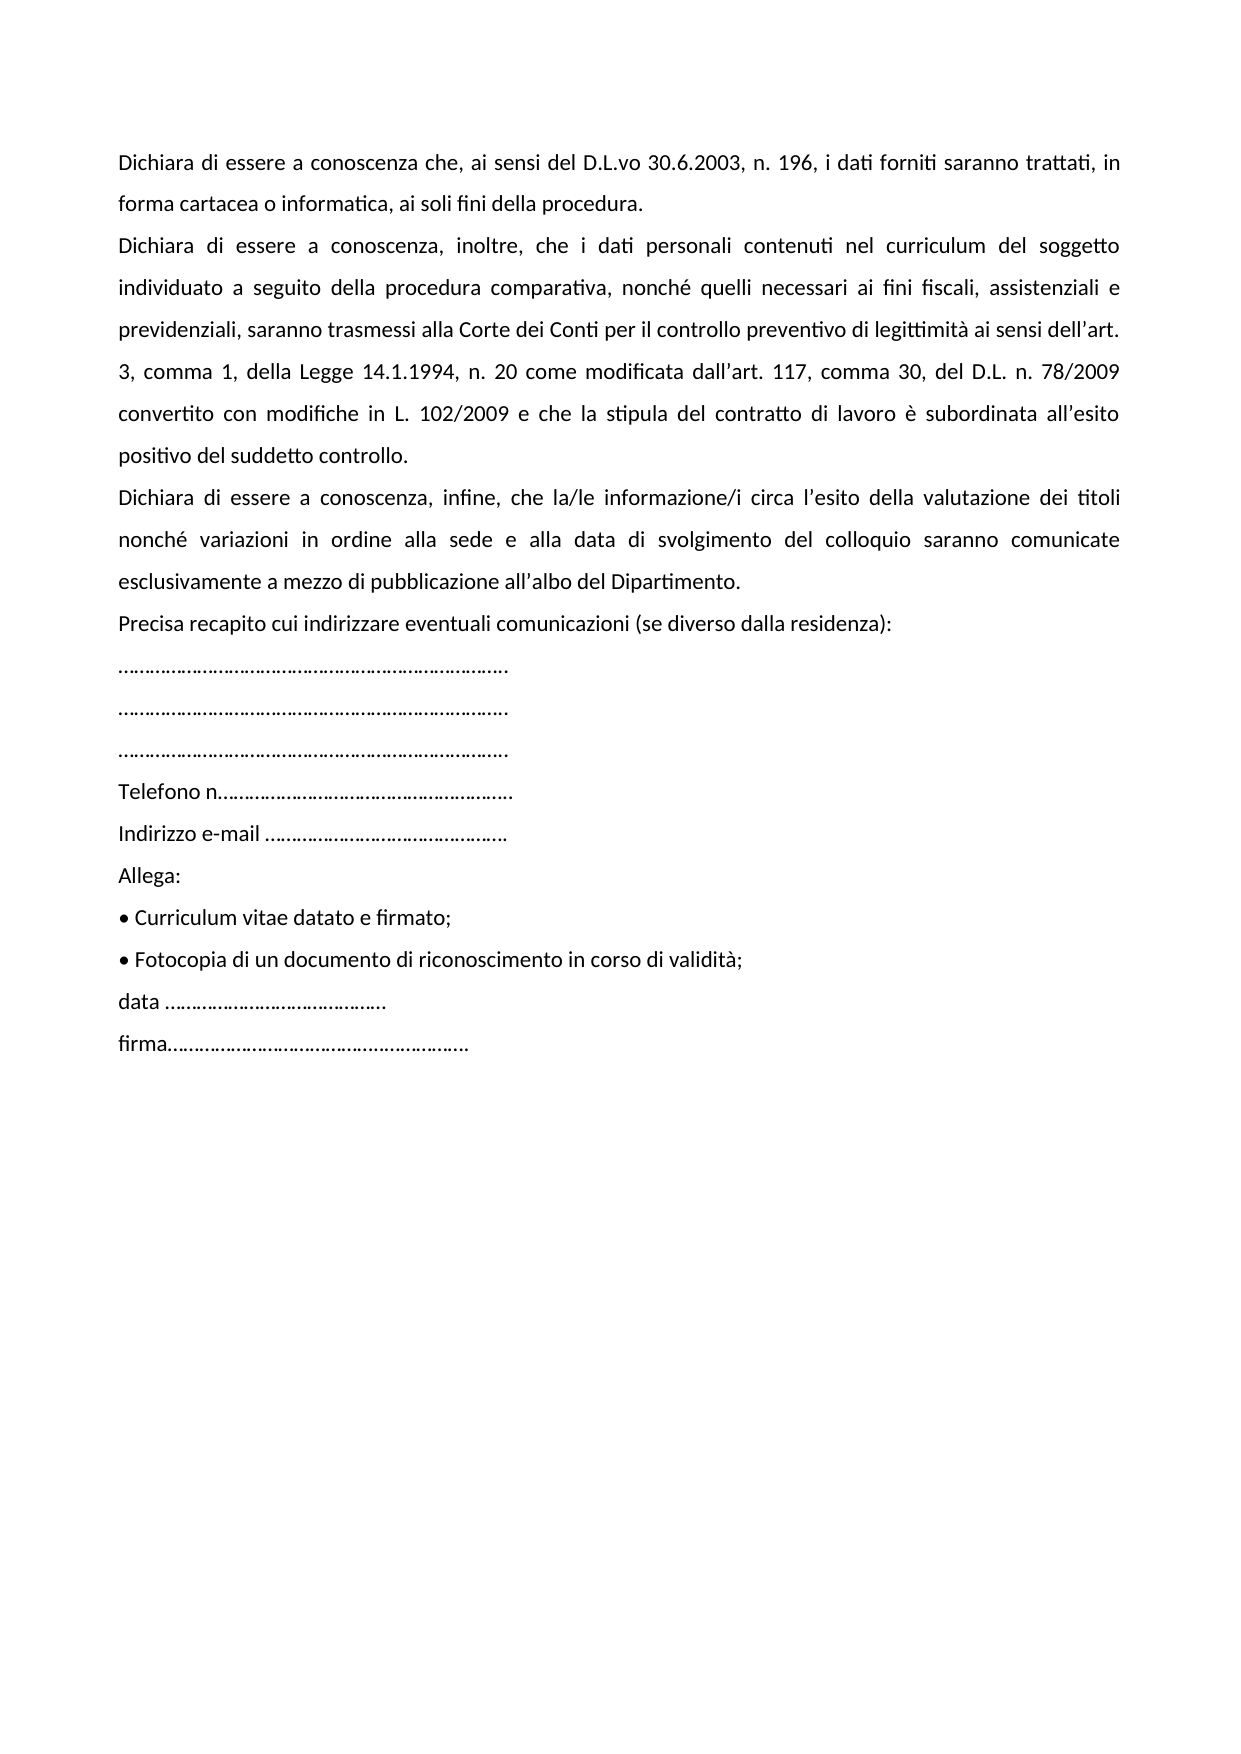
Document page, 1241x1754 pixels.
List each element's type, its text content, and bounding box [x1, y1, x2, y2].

text firma…………………………………..……………. [118, 1029, 1122, 1057]
text ……………………………………………………………….. [118, 693, 1122, 721]
text • Fotocopia di un documento di riconoscimento in corso di validità; [118, 945, 1122, 973]
text Telefono n……………………………………………….. [118, 777, 1122, 805]
text Indirizzo e-mail ………………………………………. [118, 819, 1122, 847]
text Dichiara di essere a conoscenza, infine, che la/le informazione/i circa l’esito della valutazione dei titoli nonché variazioni in ordine alla sede e alla data di svolgimento del colloquio saranno comunicate esclusivamente a mezzo di pubblicazione all’albo del Dipartimento. [118, 483, 1122, 595]
text data …………………………………… [118, 987, 1122, 1015]
text Dichiara di essere a conoscenza che, ai sensi del D.L.vo 30.6.2003, n. 196, i dati forniti saranno trattati, in forma cartacea o informatica, ai soli fini della procedura. [118, 148, 1122, 218]
text ……………………………………………………………….. [118, 735, 1122, 763]
text ……………………………………………………………….. [118, 651, 1122, 679]
text • Curriculum vitae datato e firmato; [118, 903, 1122, 931]
text Allega: [118, 861, 1122, 889]
text Dichiara di essere a conoscenza, inoltre, che i dati personali contenuti nel curriculum del soggetto individuato a seguito della procedura comparativa, nonché quelli necessari ai fini fiscali, assistenziali e previdenziali, saranno trasmessi alla Corte dei Conti per il controllo preventivo di legittimità ai sensi dell’art. 3, comma 1, della Legge 14.1.1994, n. 20 come modificata dall’art. 117, comma 30, del D.L. n. 78/2009 convertito con modifiche in L. 102/2009 e che la stipula del contratto di lavoro è subordinata all’esito positivo del suddetto controllo. [118, 232, 1122, 469]
text Precisa recapito cui indirizzare eventuali comunicazioni (se diverso dalla residenza): [118, 609, 1122, 637]
